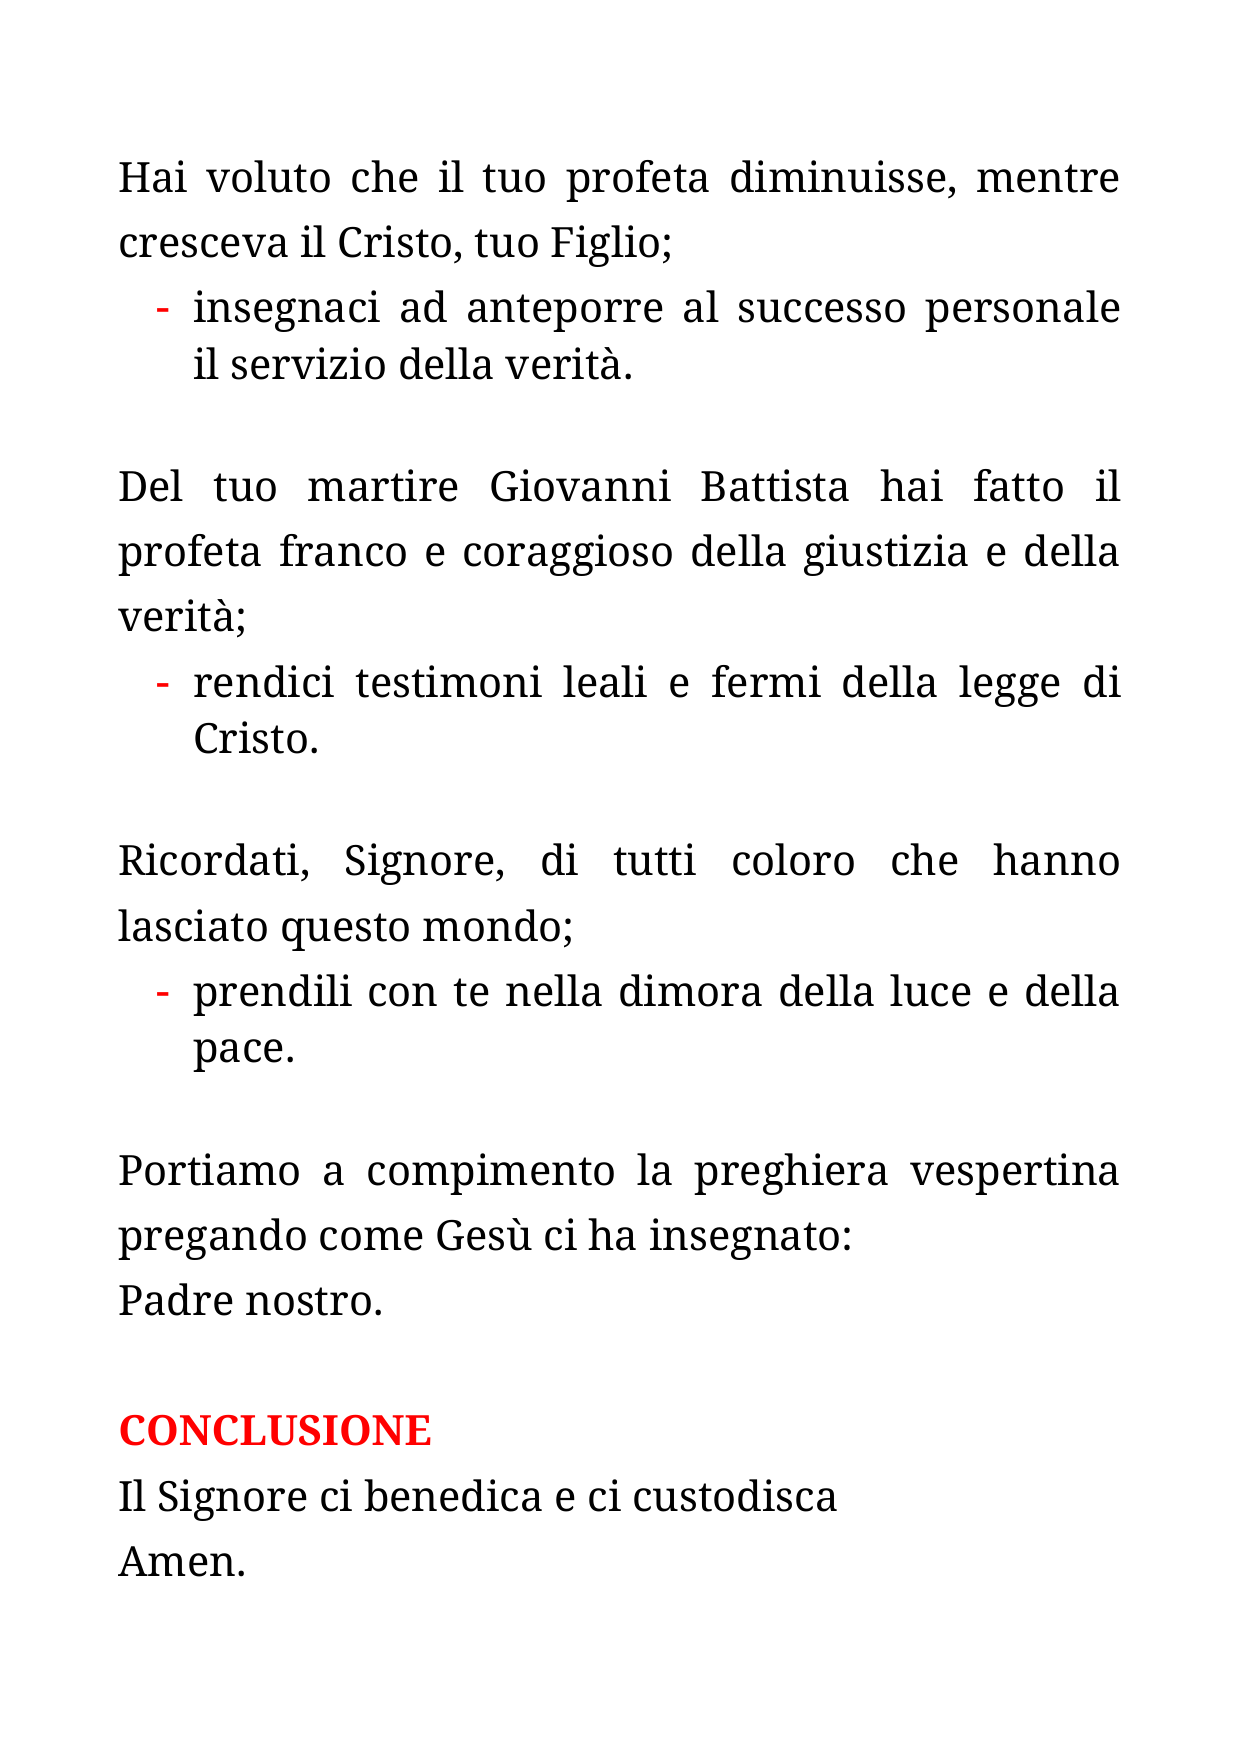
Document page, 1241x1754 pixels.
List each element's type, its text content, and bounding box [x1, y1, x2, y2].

text Il Signore ci benedica e ci custodisca [118, 1466, 1122, 1523]
text Padre nostro. [118, 1271, 1122, 1327]
text Ricordati, Signore, di tutti coloro che hanno lasciato questo mondo; [118, 831, 1122, 953]
list rendici testimoni leali e fermi della legge di Cristo. [156, 652, 1122, 766]
list insegnaci ad anteporre al successo personale il servizio della verità. [156, 278, 1122, 392]
text CONCLUSIONE [118, 1401, 1122, 1458]
list prendili con te nella dimora della luce e della pace. [156, 962, 1122, 1075]
text Amen. [118, 1532, 1122, 1588]
text Del tuo martire Giovanni Battista hai fatto il profeta franco e coraggioso della giustizia e della verità; [118, 457, 1122, 644]
text Portiamo a compimento la preghiera vespertina pregando come Gesù ci ha insegnato: [118, 1140, 1122, 1262]
text Hai voluto che il tuo profeta diminuisse, mentre cresceva il Cristo, tuo Figlio; [118, 148, 1122, 269]
